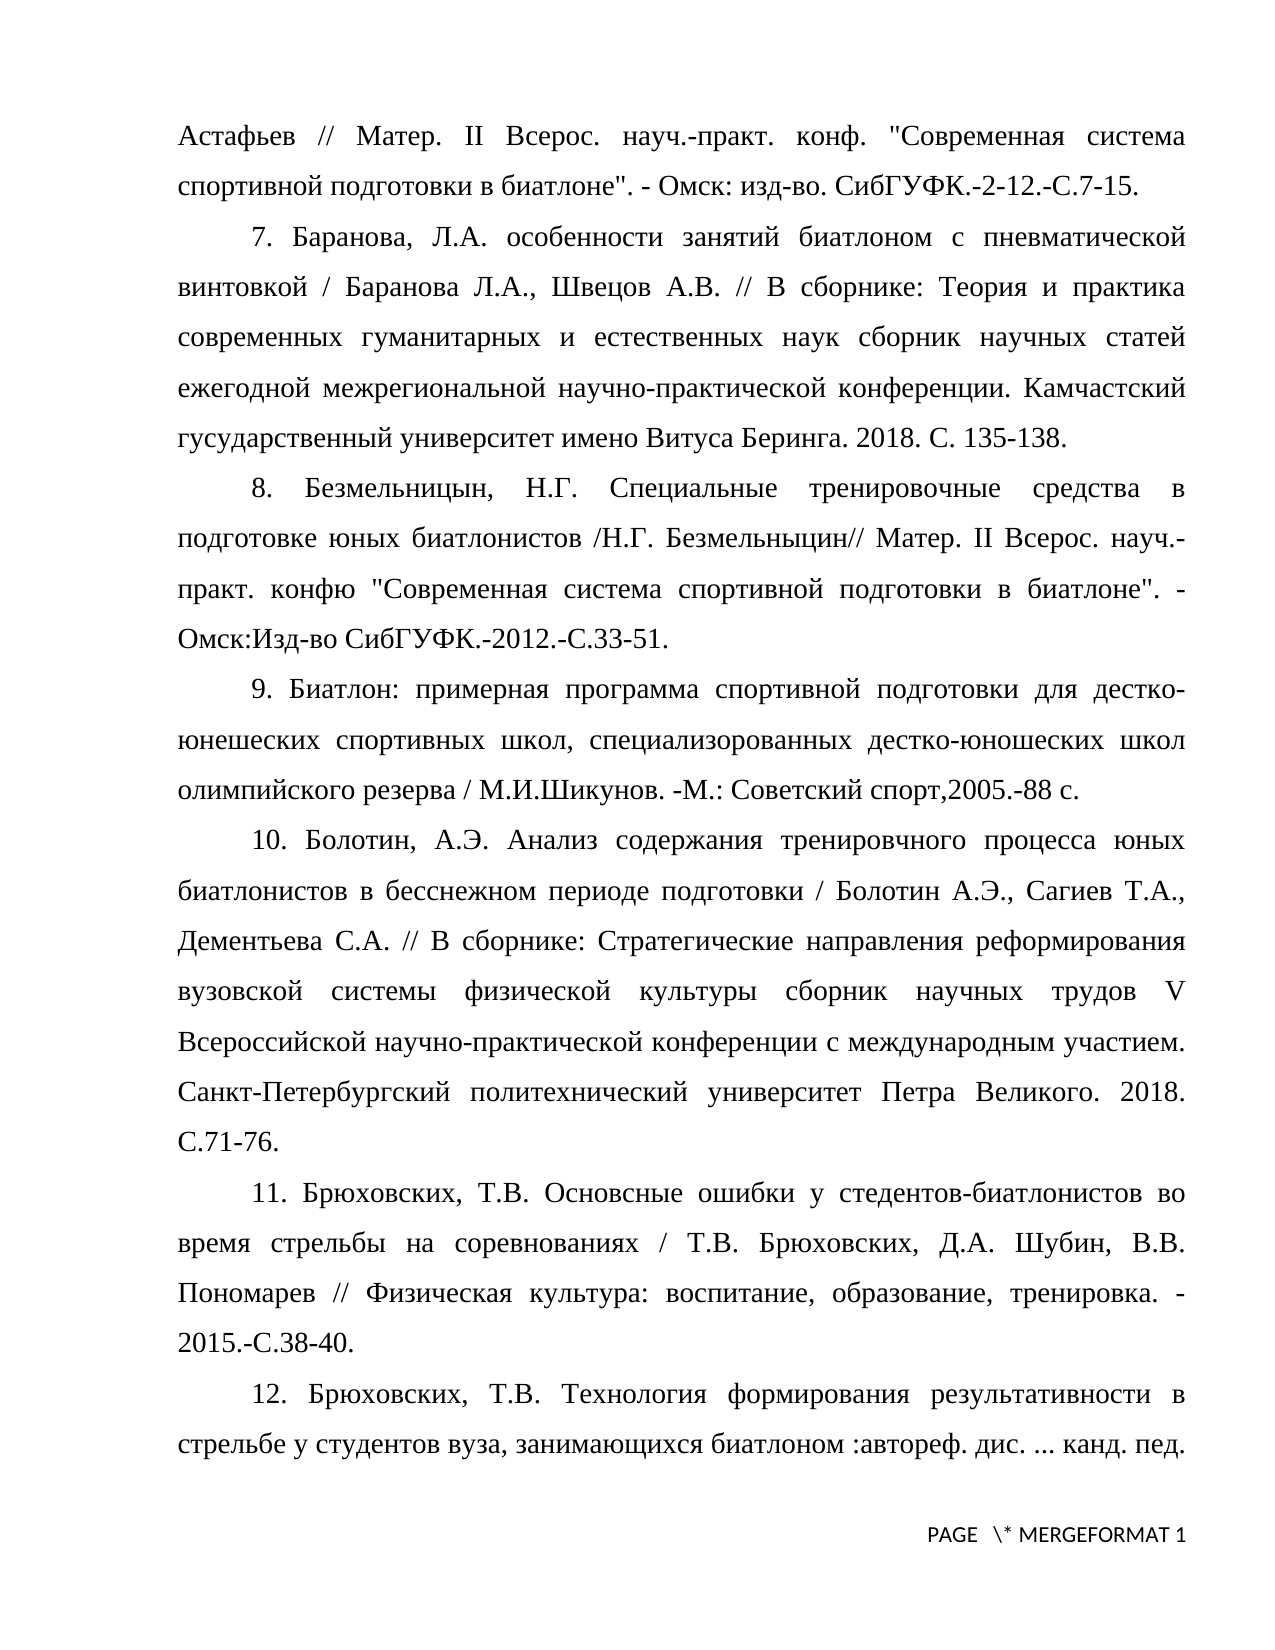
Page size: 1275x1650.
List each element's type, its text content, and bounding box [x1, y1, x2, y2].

text 9. Биатлон: примерная программа спортивной подготовки для дестко-юнешеских спортивных школ, специализорованных дестко-юношеских школ олимпийского резерва / М.И.Шикунов. -М.: Советский спорт,2005.-88 с. [177, 672, 1186, 806]
text 11. Брюховских, Т.В. Основсные ошибки у стедентов-биатлонистов во время стрельбы на соревнованиях / Т.В. Брюховских, Д.А. Шубин, В.В. Пономарев // Физическая культура: воспитание, образование, тренировка. -2015.-С.38-40. [177, 1175, 1186, 1359]
text 7. Баранова, Л.А. особенности занятий биатлоном с пневматической винтовкой / Баранова Л.А., Швецов А.В. // В сборнике: Теория и практика современных гуманитарных и естественных наук сборник научных статей ежегодной межрегиональной научно-практической конференции. Камчастский гусударственный университет имено Витуса Беринга. 2018. С. 135-138. [177, 219, 1186, 453]
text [177, 1376, 1186, 1460]
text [177, 118, 1186, 202]
text 8. Безмельницын, Н.Г. Специальные тренировочные средства в подготовке юных биатлонистов /Н.Г. Безмельныцин// Матер. II Всерос. науч.-практ. конфю "Современная система спортивной подготовки в биатлоне". - Омск:Изд-во СибГУФК.-2012.-С.33-51. [177, 470, 1186, 655]
text 10. Болотин, А.Э. Анализ содержания тренировчного процесса юных биатлонистов в бесснежном периоде подготовки / Болотин А.Э., Сагиев Т.А., Дементьева С.А. // В сборнике: Стратегические направления реформирования вузовской системы физической культуры сборник научных трудов V Всероссийской научно-практической конференции с международным участием. Санкт-Петербургский политехнический университет Петра Великого. 2018. С.71-76. [177, 822, 1186, 1158]
